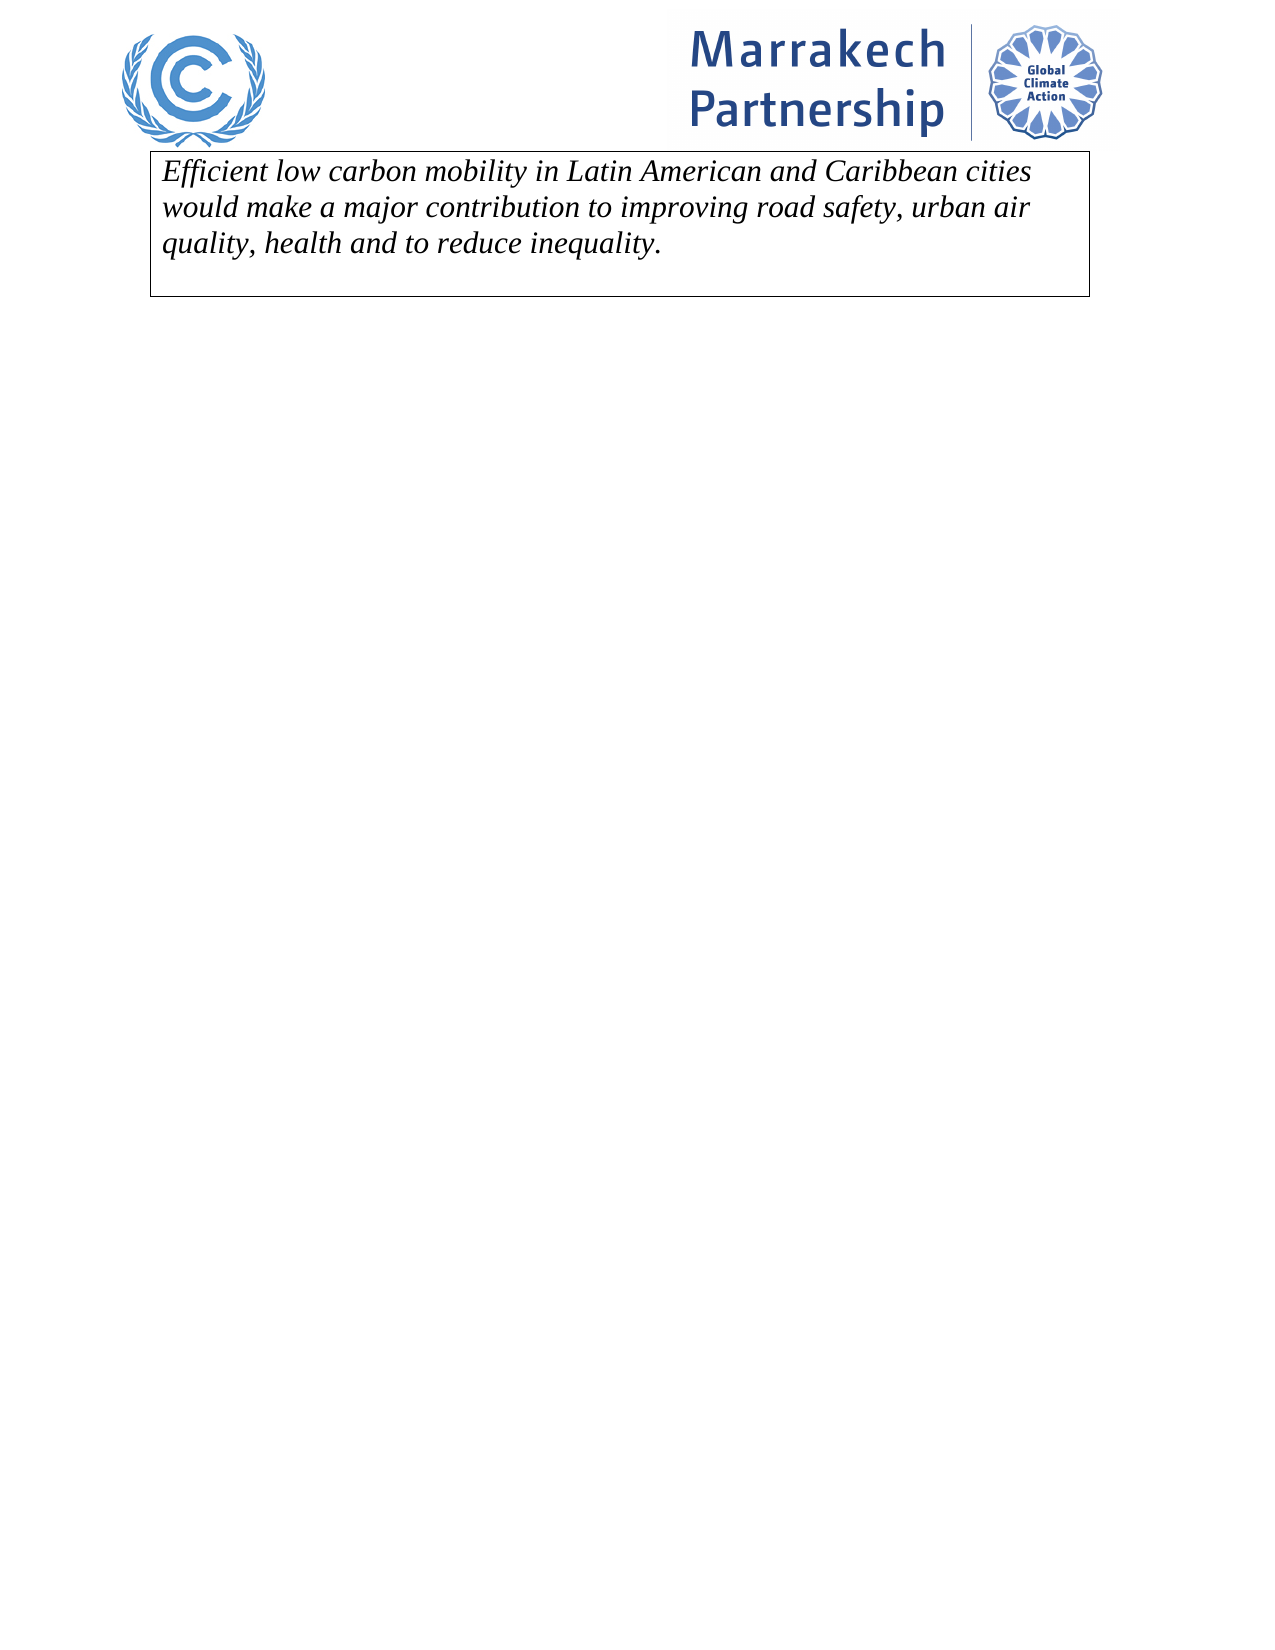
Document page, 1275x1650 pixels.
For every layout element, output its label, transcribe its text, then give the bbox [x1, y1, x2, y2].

picture [667, 9, 1121, 151]
picture [117, 27, 270, 151]
table_header Efficient low carbon mobility in Latin American and Caribbean cities would make a major contribution to improving road safety, urban air quality, health and to reduce inequality. [151, 152, 1089, 296]
